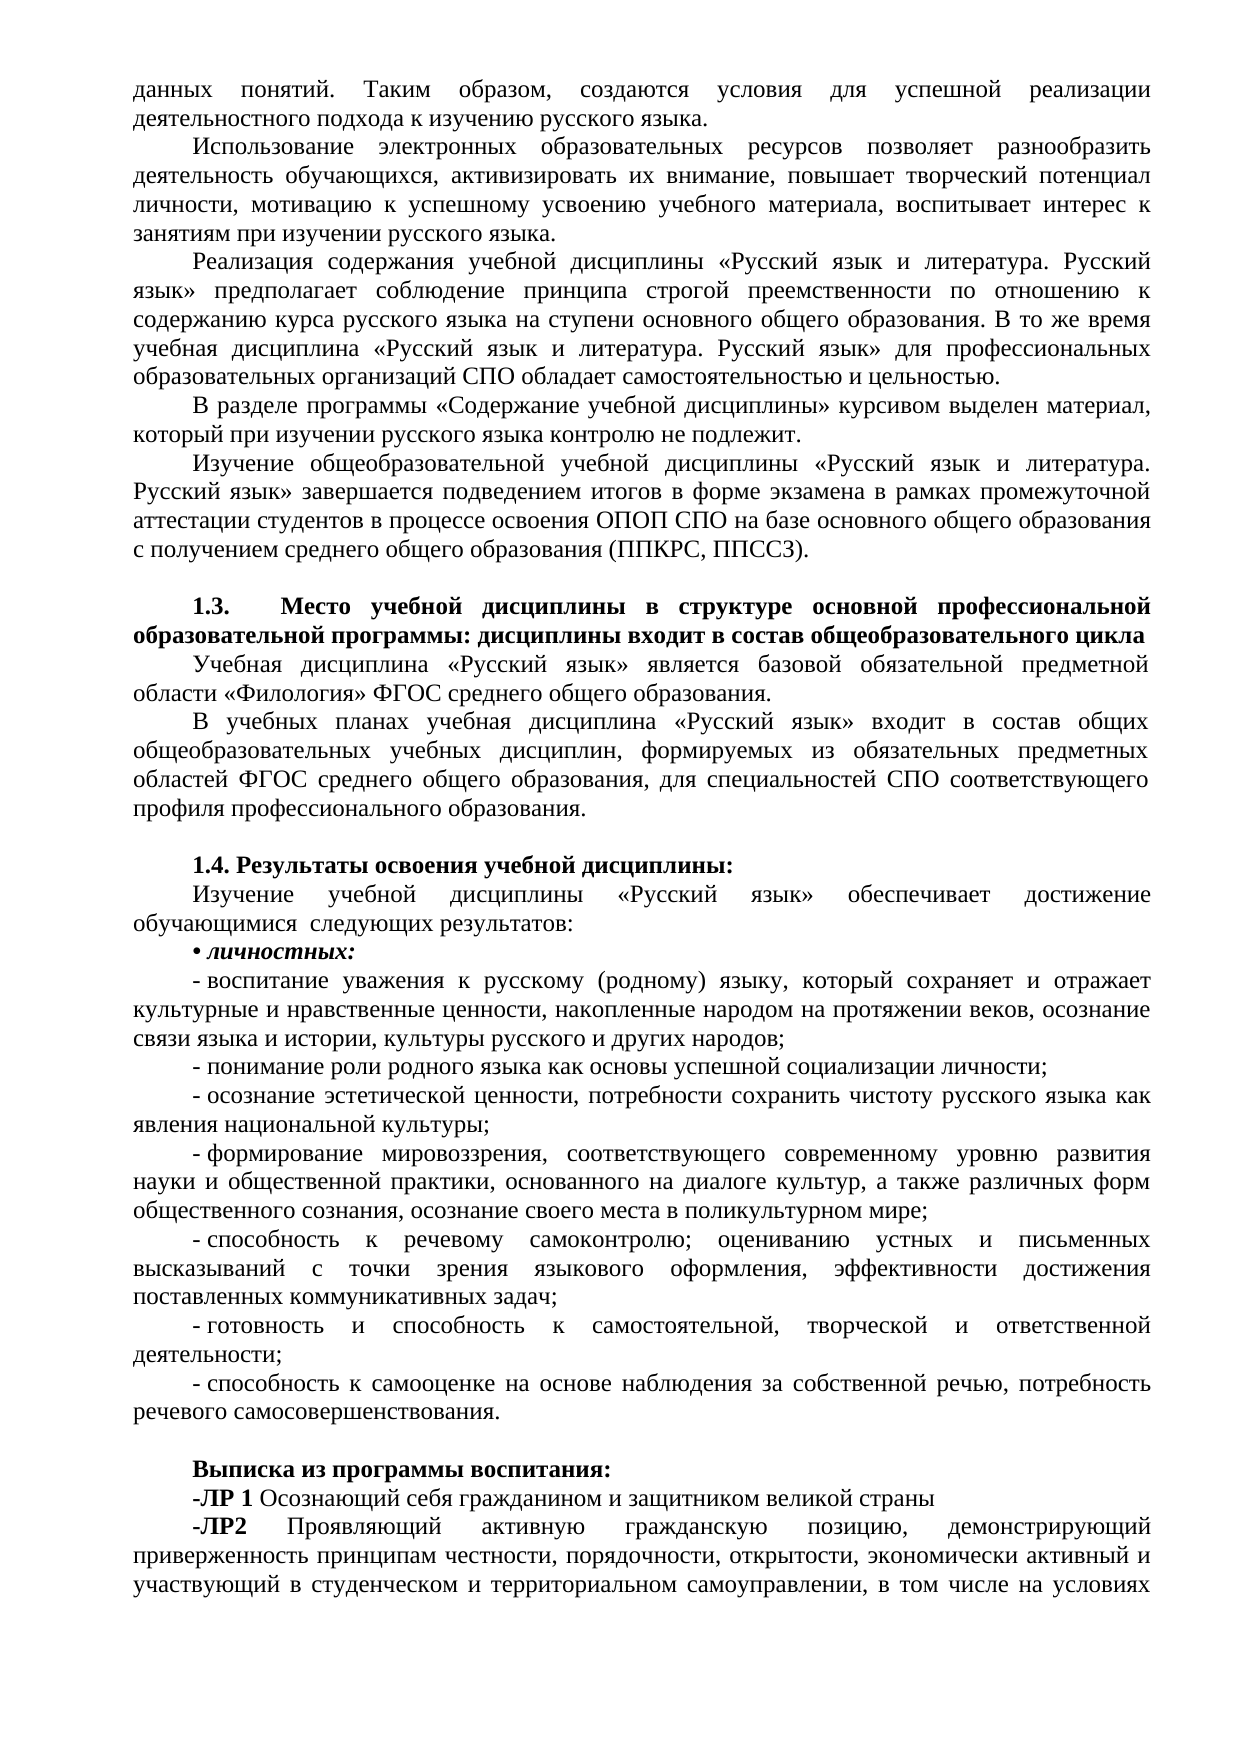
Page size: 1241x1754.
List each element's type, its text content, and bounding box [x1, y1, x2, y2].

text В разделе программы «Содержание учебной дисциплины» курсивом выделен материал, который при изучении русского языка контролю не подлежит. [133, 390, 1152, 448]
text - понимание роли родного языка как основы успешной социализации личности; [133, 1051, 1152, 1080]
text В учебных планах учебная дисциплина «Русский язык» входит в состав общих общеобразовательных учебных дисциплин, формируемых из обязательных предметных областей ФГОС среднего общего образования, для специальностей СПО соответствующего профиля профессионального образования. [133, 706, 1149, 821]
list Результаты освоения учебной дисциплины: [192, 850, 1149, 879]
text - способность к речевому самоконтролю; оцениванию устных и письменных высказываний с точки зрения языкового оформления, эффективности достижения поставленных коммуникативных задач; [133, 1224, 1152, 1310]
text Изучение общеобразовательной учебной дисциплины «Русский язык и литература. Русский язык» завершается подведением итогов в форме экзамена в рамках промежуточной аттестации студентов в процессе освоения ОПОП СПО на базе основного общего образования с получением среднего общего образования (ППКРС, ППССЗ). [133, 448, 1152, 563]
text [133, 1511, 1152, 1598]
text -ЛР 1 Осознающий себя гражданином и защитником великой страны [133, 1483, 1152, 1511]
text Использование электронных образовательных ресурсов позволяет разнообразить деятельность обучающихся, активизировать их внимание, повышает творческий потенциал личности, мотивацию к успешному усвоению учебного материала, воспитывает интерес к занятиям при изучении русского языка. [133, 131, 1152, 246]
text Учебная дисциплина «Русский язык» является базовой обязательной предметной области «Филология» ФГОС среднего общего образования. [133, 649, 1149, 706]
text Реализация содержания учебной дисциплины «Русский язык и литература. Русский язык» предполагает соблюдение принципа строгой преемственности по отношению к содержанию курса русского языка на ступени основного общего образования. В то же время учебная дисциплина «Русский язык и литература. Русский язык» для профессиональных образовательных организаций СПО обладает самостоятельностью и цельностью. [133, 246, 1152, 390]
text - формирование мировоззрения, соответствующего современному уровню развития науки и общественной практики, основанного на диалоге культур, а также различных форм общественного сознания, осознание своего места в поликультурном мире; [133, 1138, 1152, 1224]
text - осознание эстетической ценности, потребности сохранить чистоту русского языка как явления национальной культуры; [133, 1080, 1152, 1138]
text Выписка из программы воспитания: [133, 1454, 1152, 1483]
text - способность к самооценке на основе наблюдения за собственной речью, потребность речевого самосовершенствования. [133, 1368, 1152, 1425]
text - воспитание уважения к русскому (родному) языку, который сохраняет и отражает культурные и нравственные ценности, накопленные народом на протяжении веков, осознание связи языка и истории, культуры русского и других народов; [133, 965, 1152, 1051]
text - готовность и способность к самостоятельной, творческой и ответственной деятельности; [133, 1310, 1152, 1368]
text Изучение учебной дисциплины «Русский язык» обеспечивает достижение обучающимися следующих результатов: [133, 879, 1152, 936]
text • личностных: [133, 936, 1152, 965]
list Место учебной дисциплины в структуре основной профессиональной образовательной программы: дисциплины входит в состав общеобразовательного цикла [133, 591, 1152, 649]
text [133, 74, 1152, 131]
